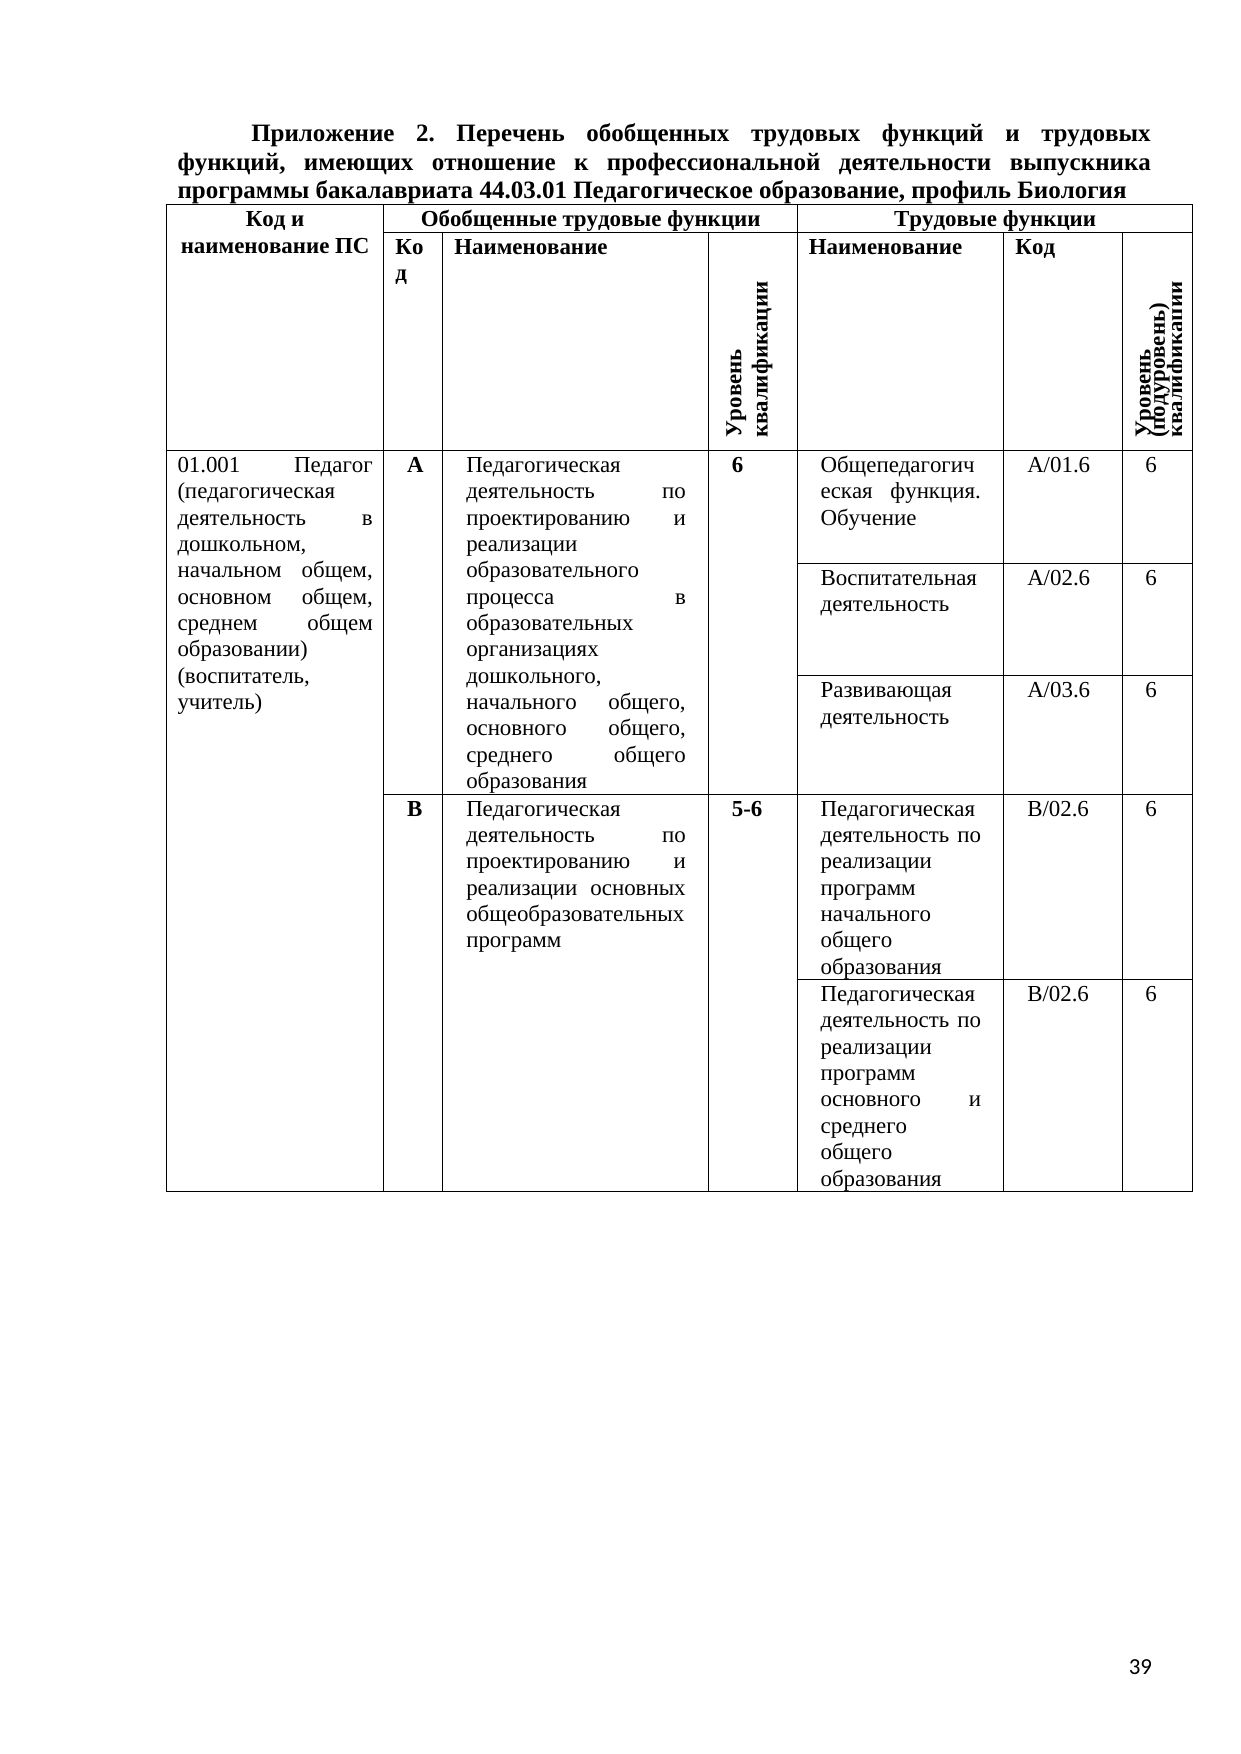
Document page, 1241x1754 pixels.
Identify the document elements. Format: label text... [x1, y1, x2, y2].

table_header Трудовые функции [798, 205, 1192, 232]
table_cell 6 [1123, 451, 1192, 563]
table_cell Педагогическая деятельность по реализации программ начального общего образования [798, 795, 1003, 979]
table_cell В/02.6 [1004, 980, 1122, 1191]
table_cell Наименование [798, 233, 1003, 450]
table_cell Развивающая деятельность [798, 676, 1003, 793]
table_cell 6 [709, 451, 797, 793]
table_cell Код [384, 233, 442, 450]
table_cell А/02.6 [1004, 564, 1122, 675]
table_cell А [384, 451, 442, 793]
table_cell А/01.6 [1004, 451, 1122, 563]
table_cell В [384, 795, 442, 1191]
table_cell 6 [1123, 564, 1192, 675]
table_cell Наименование [443, 233, 708, 450]
table_cell Воспитательная деятельность [798, 564, 1003, 675]
table_cell Педагогическая деятельность по проектированию и реализации образовательного процесса в образовательных организациях дошкольного, начального общего, основного общего, среднего общего образования [443, 451, 708, 793]
table_cell 6 [1123, 676, 1192, 793]
table_cell А/03.6 [1004, 676, 1122, 793]
table_cell Код [1004, 233, 1122, 450]
table_cell 01.001 Педагог (педагогическая деятельность в дошкольном, начальном общем, основном общем, среднем общем образовании) (воспитатель, учитель) [167, 451, 383, 1191]
table_header Обобщенные трудовые функции [384, 205, 797, 232]
table_cell 6 [1123, 980, 1192, 1191]
table_cell Педагогическая деятельность по проектированию и реализации основных общеобразовательных программ [443, 795, 708, 1191]
table_cell Уровень квалификации [709, 233, 797, 450]
table_cell Педагогическая деятельность по реализации программ основного и среднего общего образования [798, 980, 1003, 1191]
table_cell 6 [1123, 795, 1192, 979]
table_header Код и наименование ПС [167, 205, 383, 450]
table_cell Общепедагогическая функция. Обучение [798, 451, 1003, 563]
subtitle Приложение 2. Перечень обобщенных трудовых функций и трудовых функций, имеющих отношение к профессиональной деятельности выпускника программы бакалавриата 44.03.01 Педагогическое образование, профиль Биология [177, 118, 1152, 204]
table_cell 5-6 [709, 795, 797, 1191]
table_cell Уровень (подуровень) квалификации [1123, 233, 1192, 450]
table_cell В/02.6 [1004, 795, 1122, 979]
